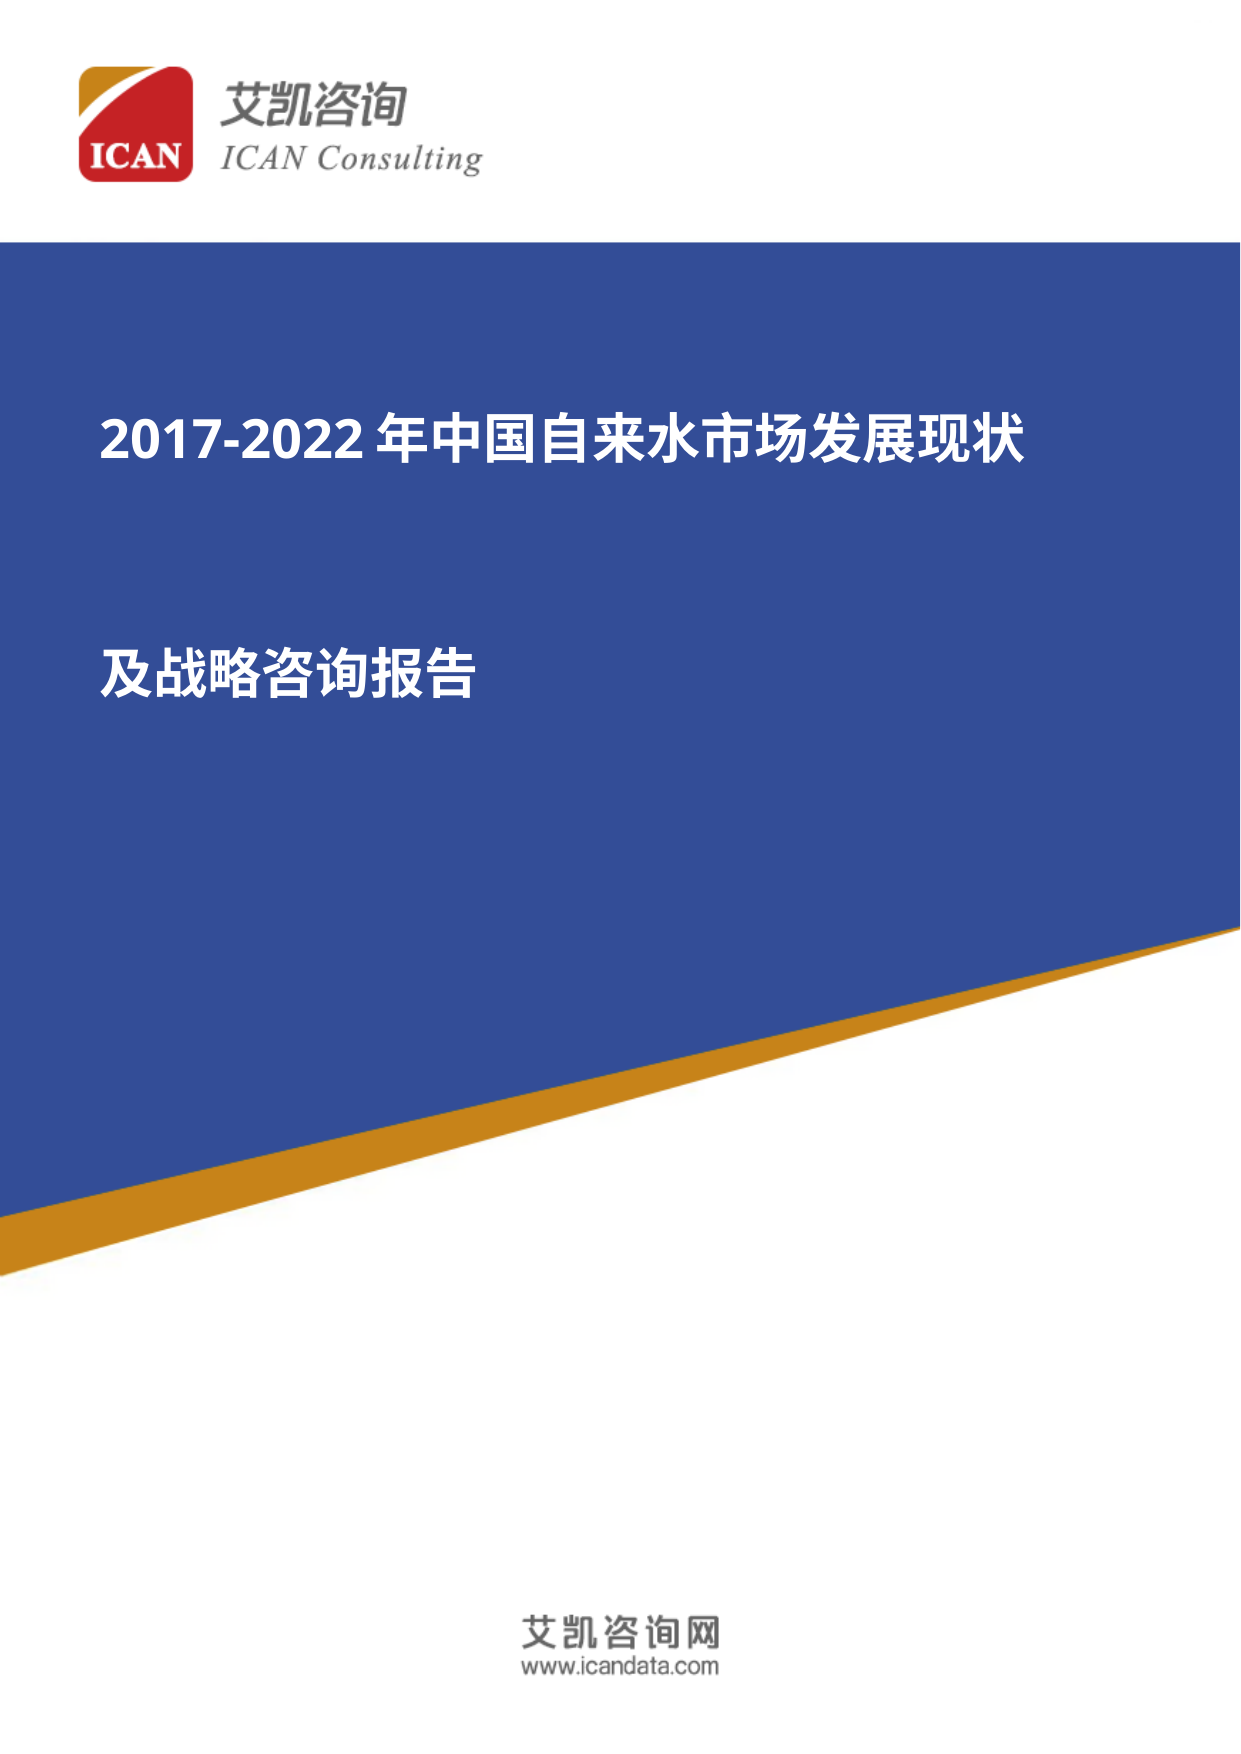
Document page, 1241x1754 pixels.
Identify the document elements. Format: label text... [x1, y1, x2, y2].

subtitle 2017-2022年中国自来水市场发展现状及战略咨询报告 [99, 386, 1053, 718]
picture [0, 5, 1241, 1754]
